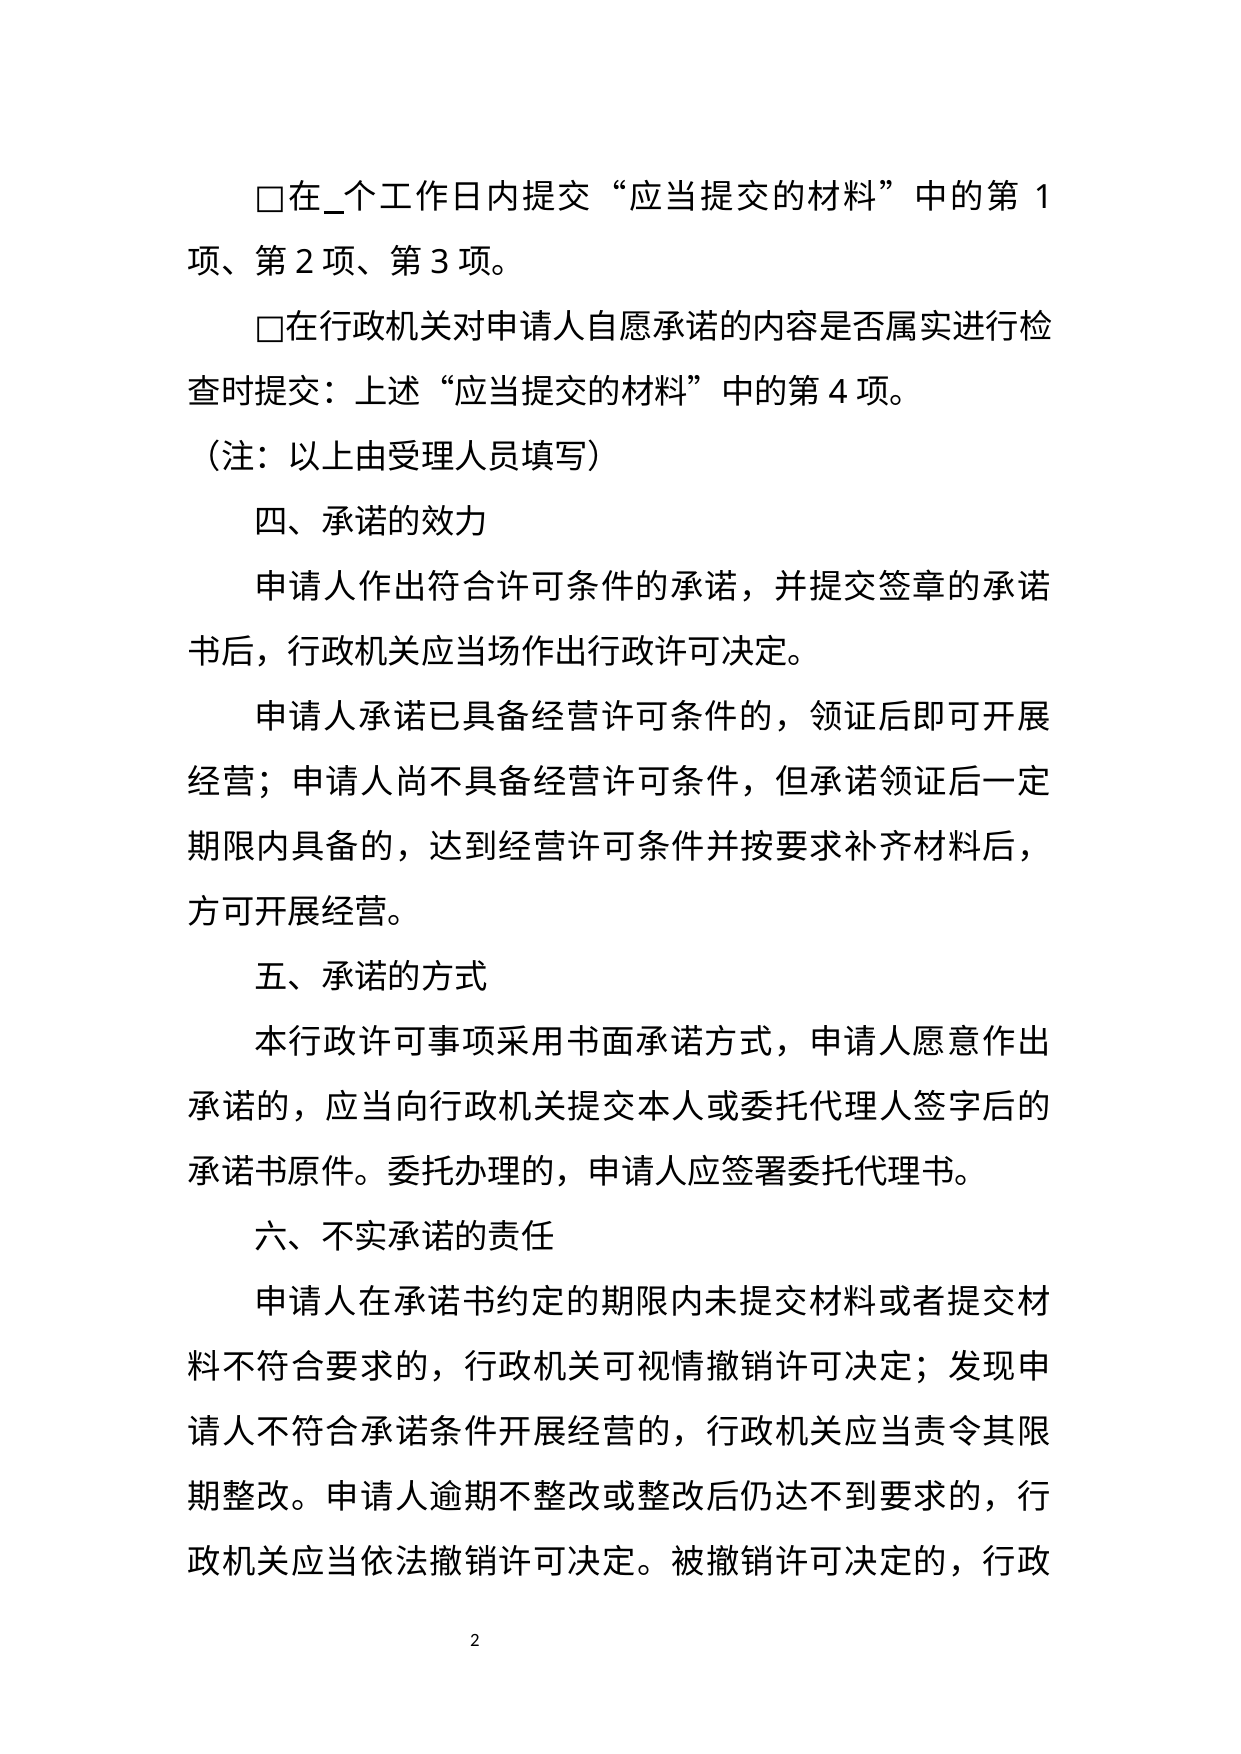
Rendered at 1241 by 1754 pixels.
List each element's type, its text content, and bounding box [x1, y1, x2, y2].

text □在 个工作日内提交“应当提交的材料”中的第 1 项、第 2 项、第 3 项。 [187, 162, 1053, 292]
text （注：以上由受理人员填写） [187, 422, 1053, 487]
text 五、承诺的方式 [187, 942, 1053, 1007]
text 四、承诺的效力 [187, 487, 1053, 552]
text 本行政许可事项采用书面承诺方式，申请人愿意作出承诺的，应当向行政机关提交本人或委托代理人签字后的承诺书原件。委托办理的，申请人应签署委托代理书。 [187, 1007, 1053, 1202]
text 六、不实承诺的责任 [187, 1202, 1053, 1267]
text □在行政机关对申请人自愿承诺的内容是否属实进行检查时提交：上述“应当提交的材料”中的第 4 项。 [187, 292, 1053, 422]
text 申请人承诺已具备经营许可条件的，领证后即可开展经营；申请人尚不具备经营许可条件，但承诺领证后一定期限内具备的，达到经营许可条件并按要求补齐材料后，方可开展经营。 [187, 682, 1053, 942]
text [187, 1267, 1053, 1592]
text 申请人作出符合许可条件的承诺，并提交签章的承诺书后，行政机关应当场作出行政许可决定。 [187, 552, 1053, 682]
